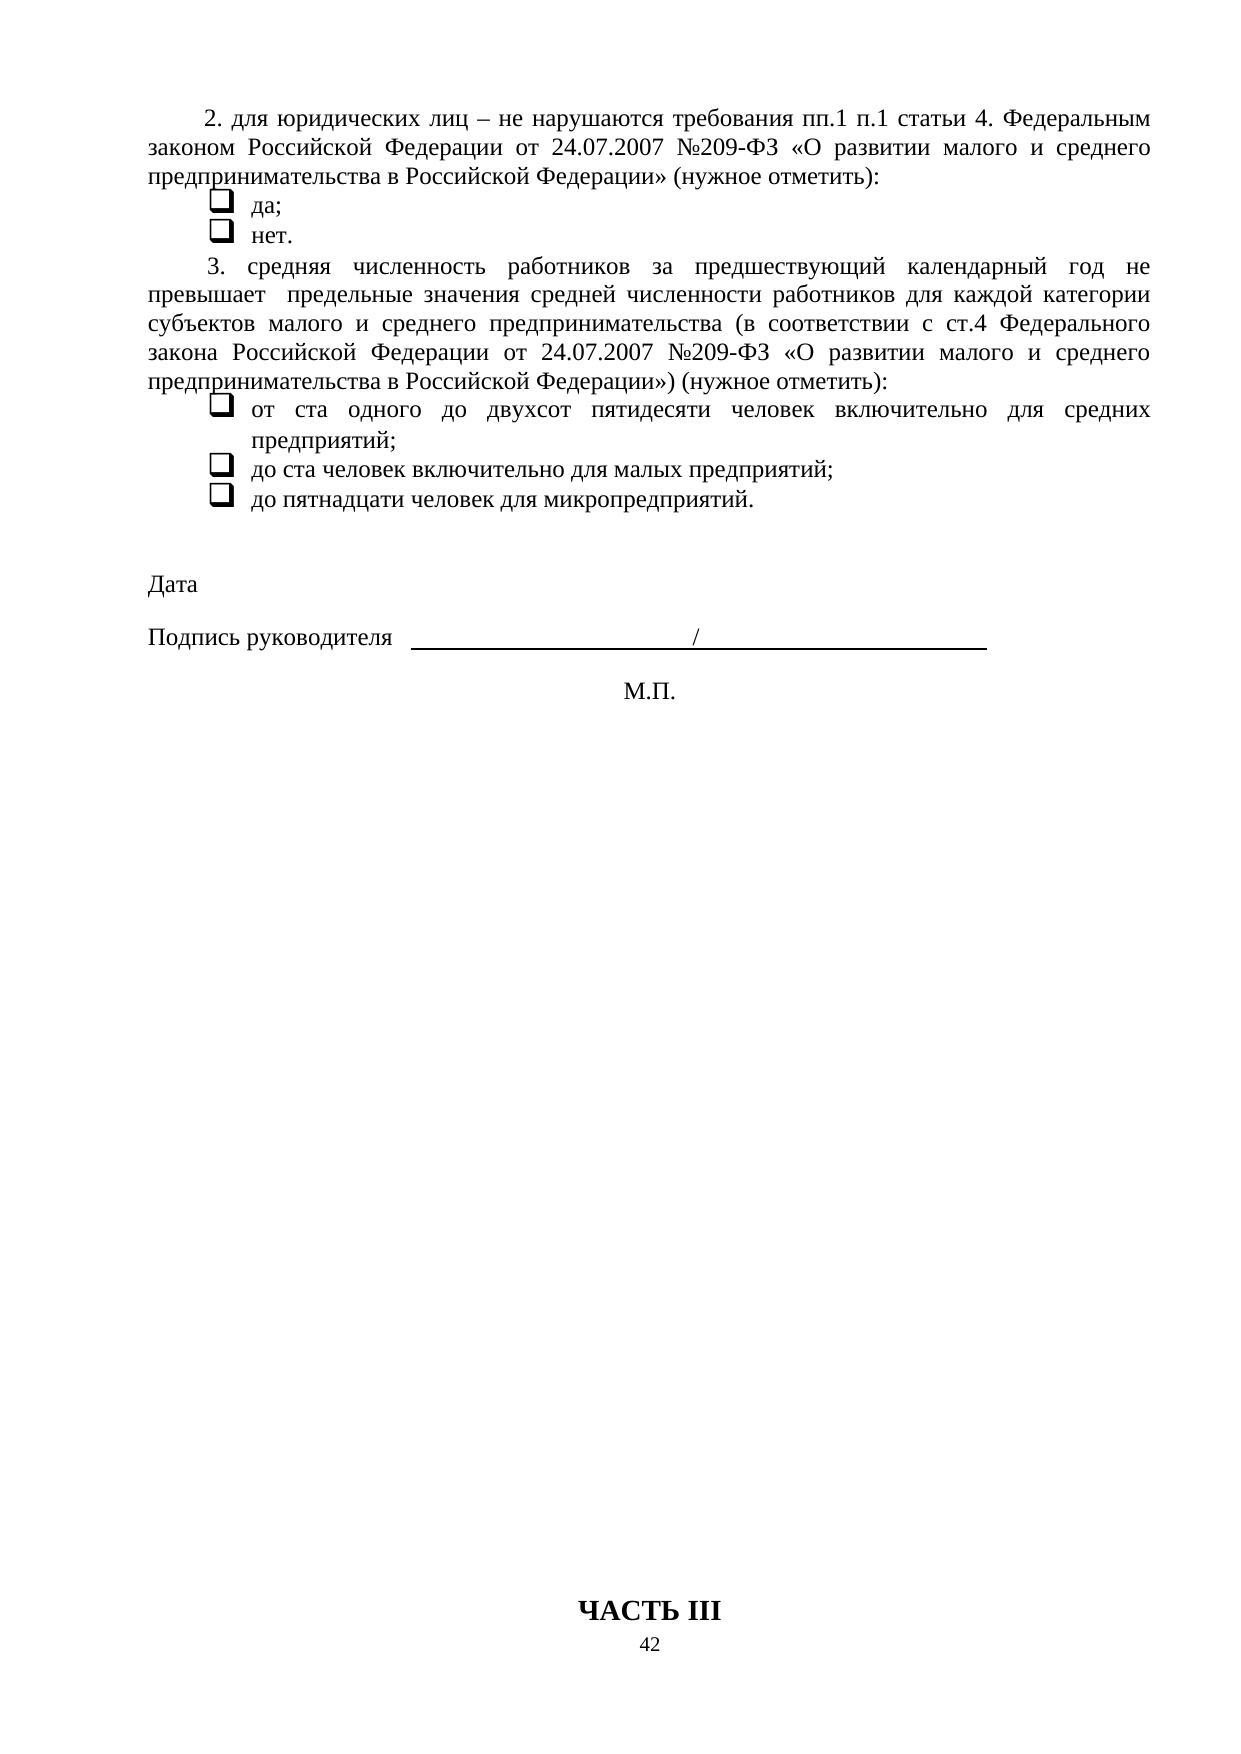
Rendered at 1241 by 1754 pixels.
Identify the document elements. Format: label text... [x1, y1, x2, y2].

list до пятнадцати человек для микропредприятий. [207, 484, 1152, 515]
text М.П. [148, 676, 1152, 705]
text 3. средняя численность работников за предшествующий календарный год не превышает предельные значения средней численности работников для каждой категории субъектов малого и среднего предпринимательства (в соответствии с ст.4 Федерального закона Российской Федерации от 24.07.2007 №209-ФЗ «О развитии малого и среднего предпринимательства в Российской Федерации») (нужное отметить): [148, 251, 1152, 394]
list нет. [207, 220, 1152, 251]
text ЧАСТЬ III [148, 1593, 1152, 1627]
list да; [207, 190, 1152, 220]
text Подпись руководителя / [148, 622, 1152, 651]
text Дата [148, 569, 1152, 597]
text 2. для юридических лиц – не нарушаются требования пп.1 п.1 статьи 4. Федеральным законом Российской Федерации от 24.07.2007 №209-ФЗ «О развитии малого и среднего предпринимательства в Российской Федерации» (нужное отметить): [148, 103, 1152, 190]
list от ста одного до двухсот пятидесяти человек включительно для средних предприятий; [207, 394, 1152, 454]
list до ста человек включительно для малых предприятий; [207, 454, 1152, 484]
